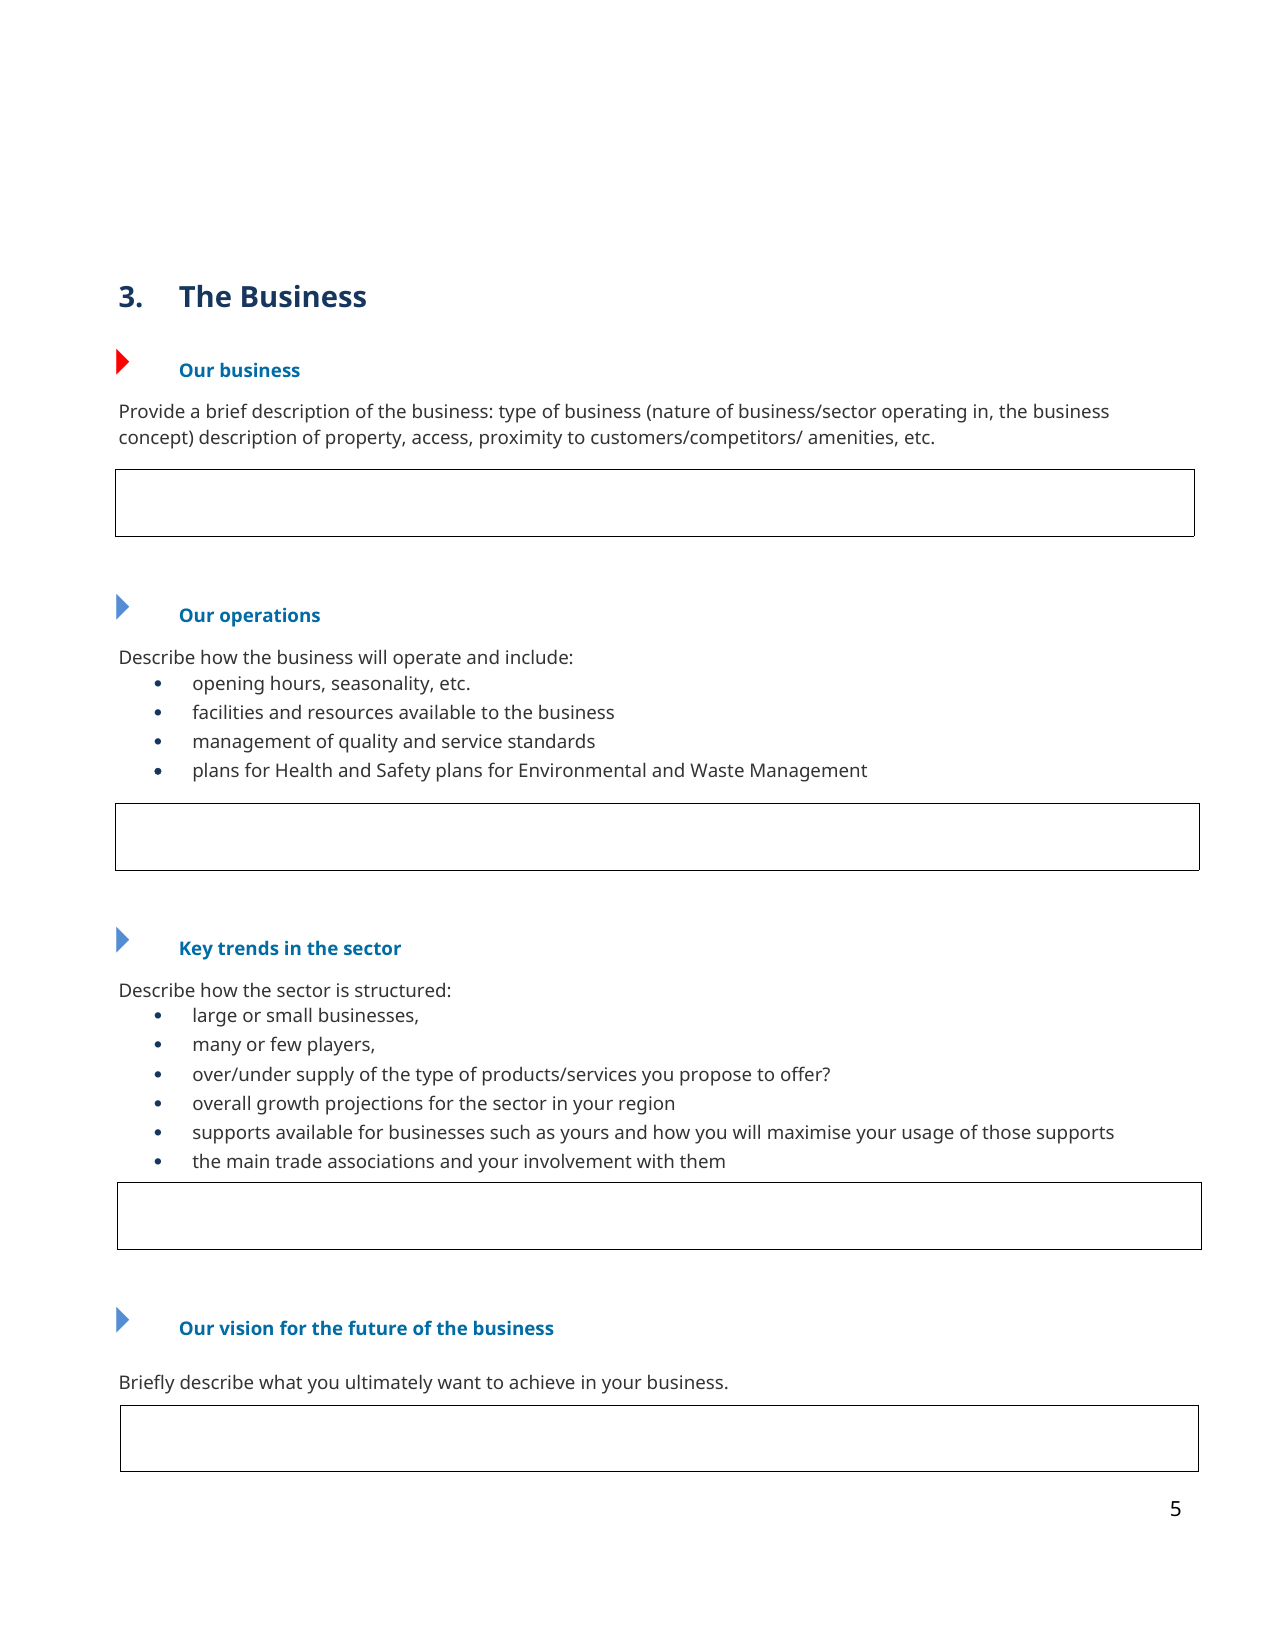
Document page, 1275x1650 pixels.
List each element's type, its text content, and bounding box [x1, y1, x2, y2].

subtitle The Business [118, 276, 1181, 316]
list opening hours, seasonality, etc. [154, 670, 1181, 695]
list overall growth projections for the sector in your region [154, 1090, 1181, 1116]
list facilities and resources available to the business [154, 699, 1181, 725]
subtitle Briefly describe what you ultimately want to achieve in your business. [118, 1369, 1181, 1395]
list management of quality and service standards [154, 728, 1181, 754]
list over/under supply of the type of products/services you propose to offer? [154, 1061, 1181, 1087]
list Key trends in the sector [103, 927, 1181, 964]
list supports available for businesses such as yours and how you will maximise your usage of those supports [154, 1119, 1181, 1145]
list Our vision for the future of the business [103, 1306, 1181, 1344]
list Our operations [103, 594, 1181, 632]
text Describe how the sector is structured: [118, 977, 1181, 1002]
text Provide a brief description of the business: type of business (nature of business/sector operating in, the business concept) description of property, access, proximity to customers/competitors/ amenities, etc. [118, 399, 1181, 450]
list Our business [103, 348, 1181, 386]
list plans for Health and Safety plans for Environmental and Waste Management [154, 758, 1181, 783]
list many or few players, [154, 1032, 1181, 1057]
text Describe how the business will operate and include: [118, 644, 1181, 670]
list large or small businesses, [154, 1002, 1181, 1028]
list the main trade associations and your involvement with them [154, 1149, 1181, 1174]
